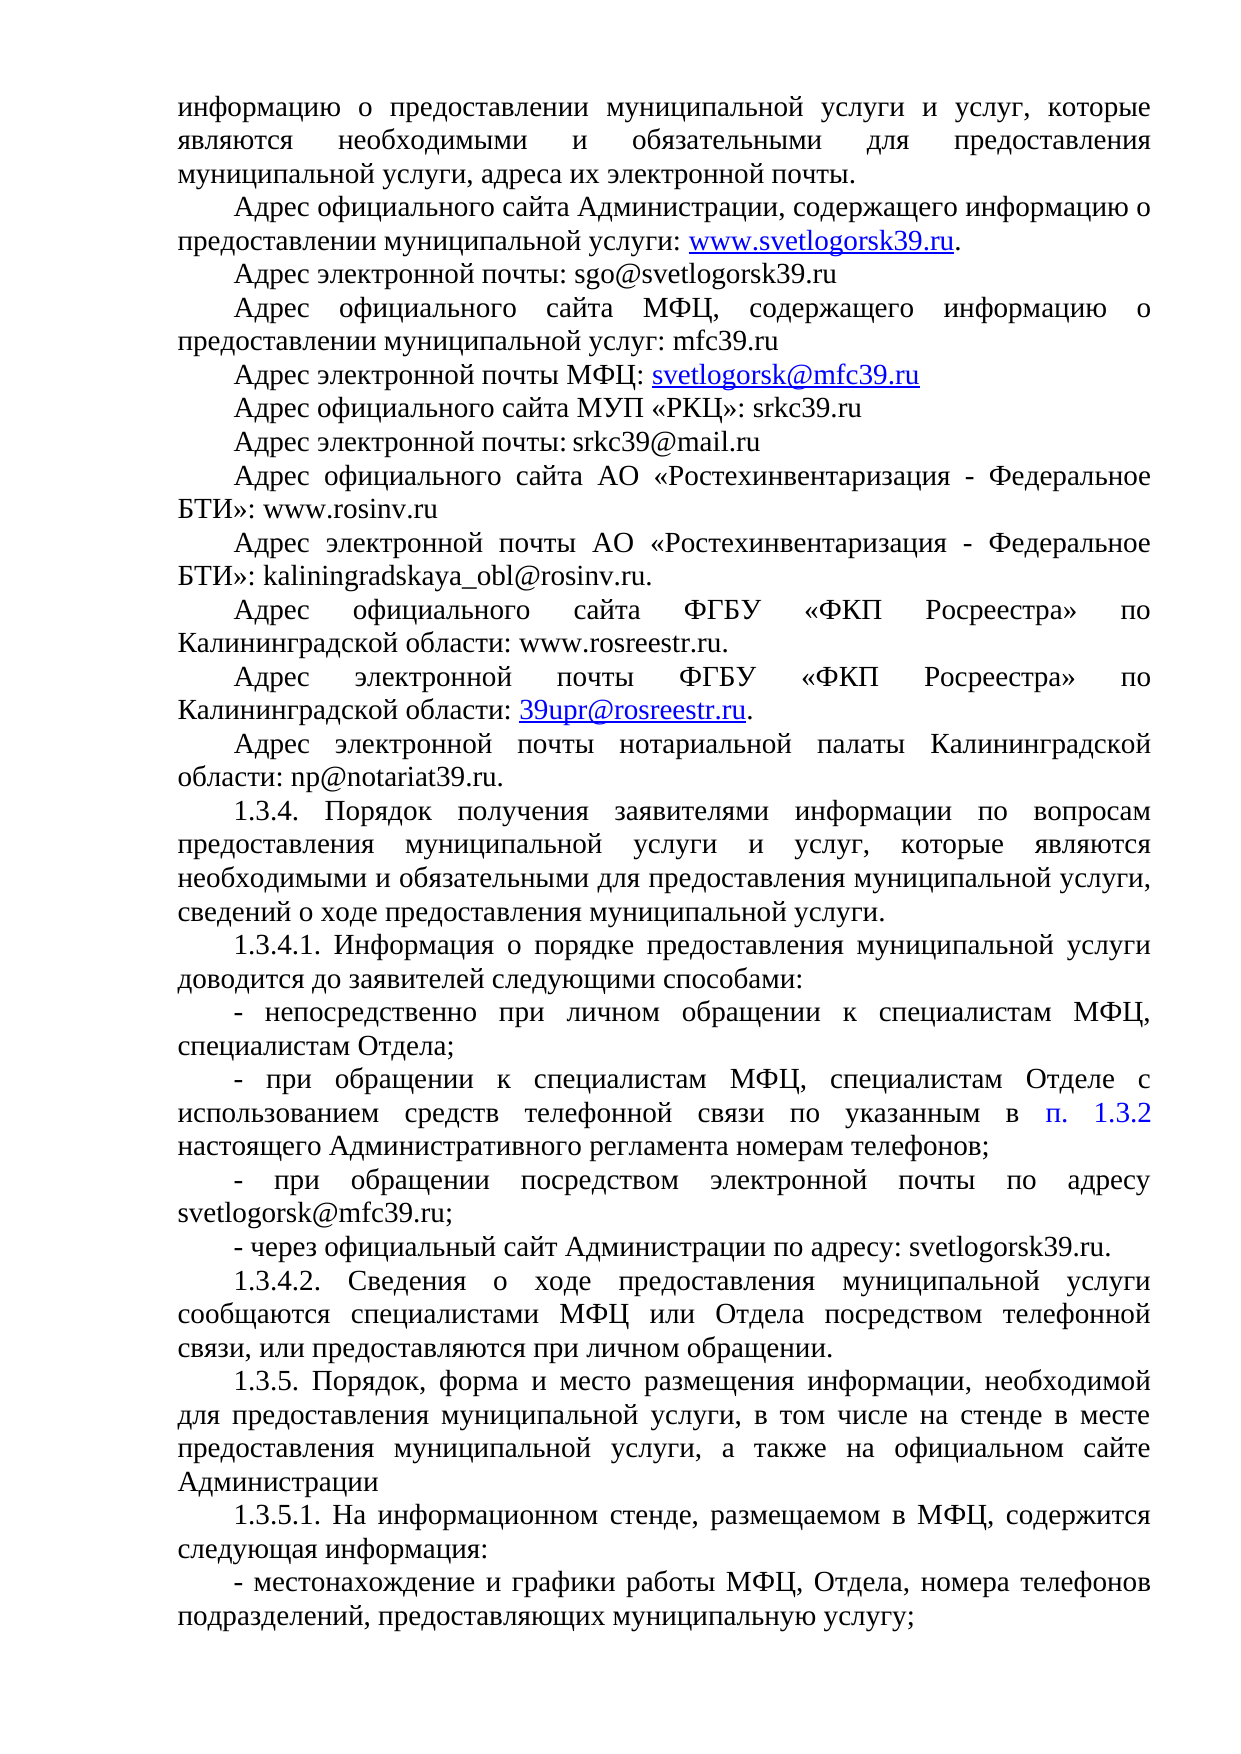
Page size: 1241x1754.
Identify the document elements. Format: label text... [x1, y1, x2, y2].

text Адрес электронной почты АО «Ростехинвентаризация - Федеральное БТИ»: kaliningradskaya_obl@rosinv.ru. [177, 525, 1152, 592]
text 1.3.5.1. На информационном стенде, размещаемом в МФЦ, содержится следующая информация: [177, 1497, 1152, 1564]
text Адрес электронной почты ФГБУ «ФКП Росреестра» по Калининградской области: 39upr@rosreestr.ru. [177, 659, 1152, 726]
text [177, 89, 1152, 189]
text Адрес электронной почты: srkc39@mail.ru [177, 424, 1152, 458]
text 1.3.5. Порядок, форма и место размещения информации, необходимой для предоставления муниципальной услуги, в том числе на стенде в месте предоставления муниципальной услуги, а также на официальном сайте Администрации [177, 1363, 1152, 1497]
text Адрес электронной почты нотариальной палаты Калининградской области: np@notariat39.ru. [177, 726, 1152, 793]
text 1.3.4.1. Информация о порядке предоставления муниципальной услуги доводится до заявителей следующими способами: [177, 927, 1152, 994]
text Адрес официального сайта АО «Ростехинвентаризация - Федеральное БТИ»: www.rosinv.ru [177, 458, 1152, 525]
text 1.3.4. Порядок получения заявителями информации по вопросам предоставления муниципальной услуги и услуг, которые являются необходимыми и обязательными для предоставления муниципальной услуги, сведений о ходе предоставления муниципальной услуги. [177, 793, 1152, 927]
text - непосредственно при личном обращении к специалистам МФЦ, специалистам Отдела; [177, 994, 1152, 1061]
text Адрес официального сайта МУП «РКЦ»: srkc39.ru [177, 391, 1152, 424]
text Адрес официального сайта МФЦ, содержащего информацию о предоставлении муниципальной услуг: mfc39.ru [177, 290, 1152, 357]
text Адрес электронной почты: sgo@svetlogorsk39.ru [177, 256, 1152, 290]
text Адрес электронной почты МФЦ: svetlogorsk@mfc39.ru [177, 357, 1152, 391]
text 1.3.4.2. Сведения о ходе предоставления муниципальной услуги сообщаются специалистами МФЦ или Отдела посредством телефонной связи, или предоставляются при личном обращении. [177, 1263, 1152, 1363]
text Адрес официального сайта Администрации, содержащего информацию о предоставлении муниципальной услуги: www.svetlogorsk39.ru. [177, 189, 1152, 256]
text - местонахождение и графики работы МФЦ, Отдела, номера телефонов подразделений, предоставляющих муниципальную услугу; [177, 1564, 1152, 1632]
text - при обращении к специалистам МФЦ, специалистам Отделе с использованием средств телефонной связи по указанным в п. 1.3.2 настоящего Административного регламента номерам телефонов; [177, 1061, 1152, 1162]
text - при обращении посредством электронной почты по адресу svetlogorsk@mfc39.ru; [177, 1162, 1152, 1229]
text - через официальный сайт Администрации по адресу: svetlogorsk39.ru. [177, 1229, 1152, 1263]
text Адрес официального сайта ФГБУ «ФКП Росреестра» по Калининградской области: www.rosreestr.ru. [177, 592, 1152, 659]
